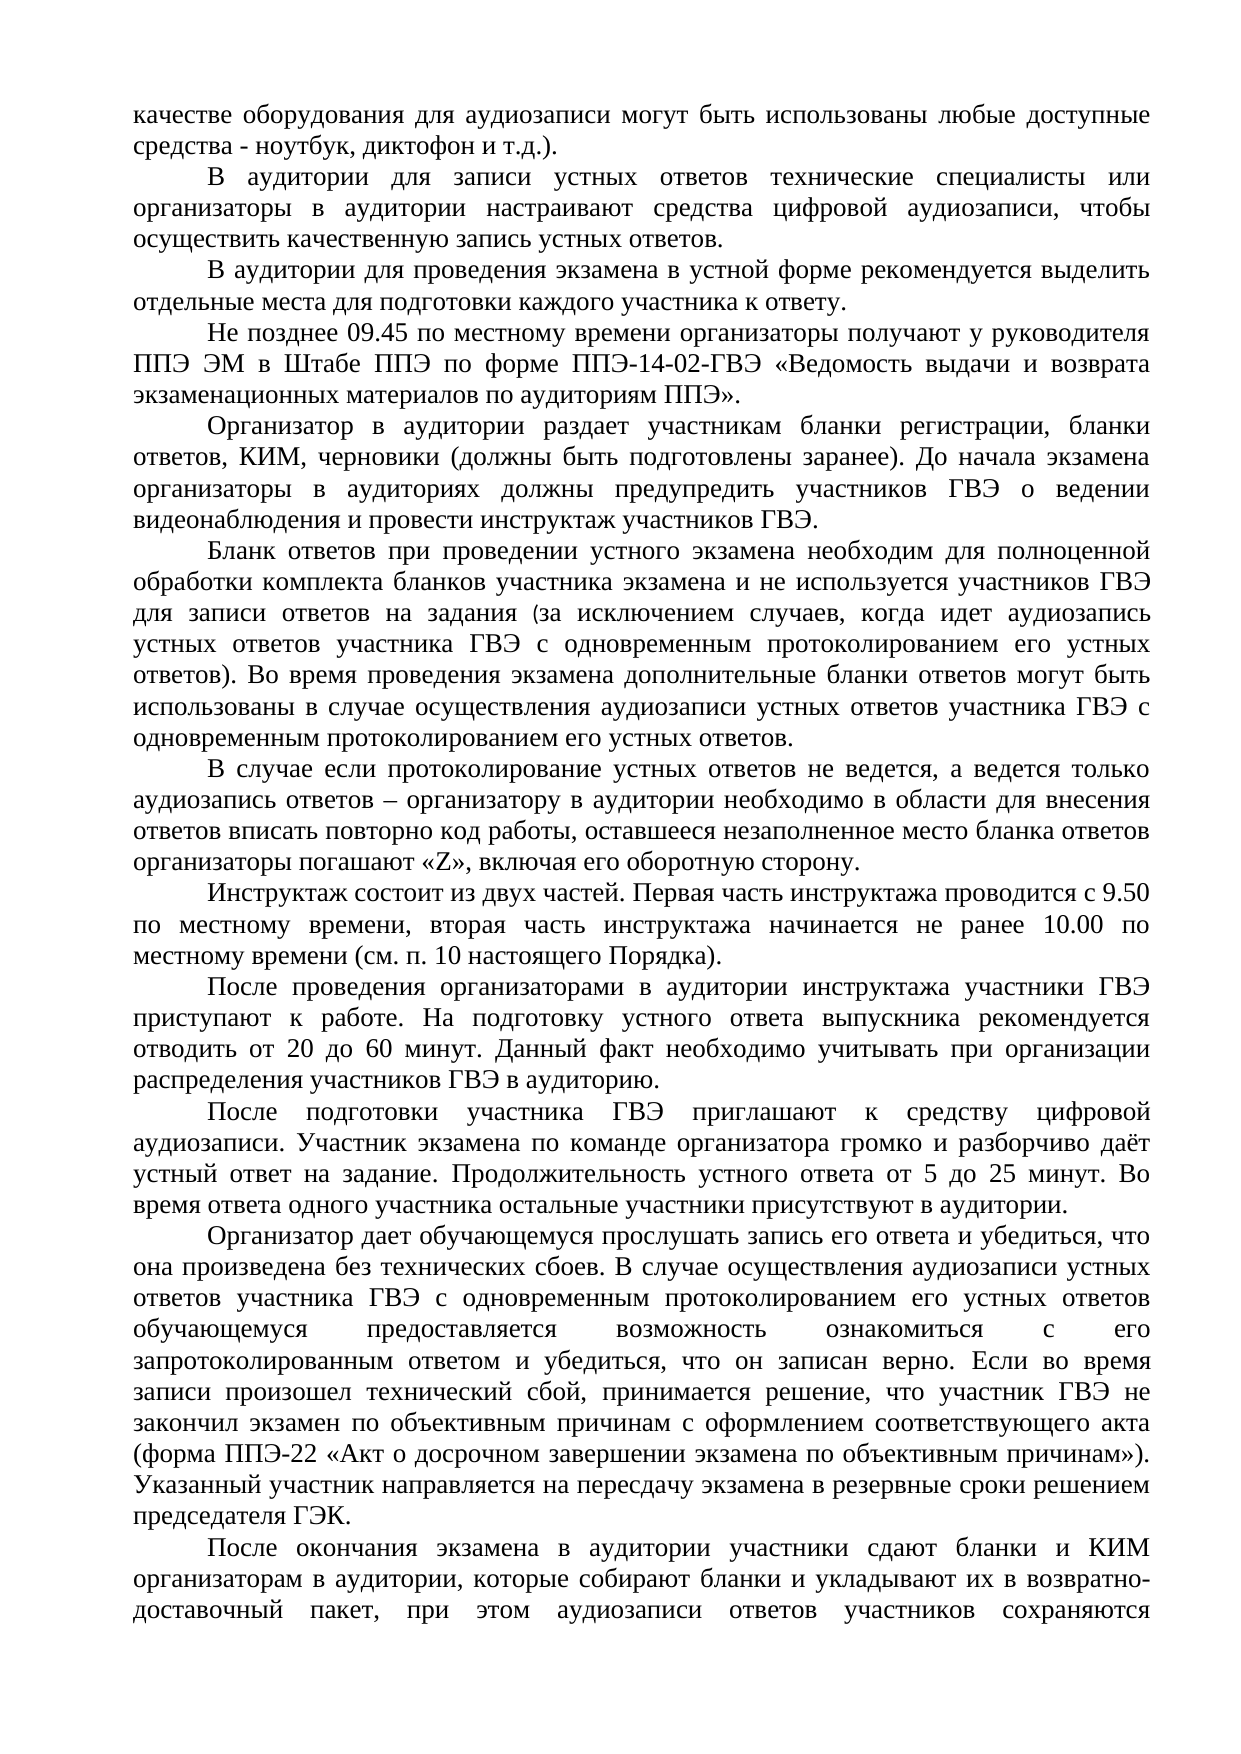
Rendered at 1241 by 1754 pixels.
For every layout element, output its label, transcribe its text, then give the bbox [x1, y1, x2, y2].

text Организатор дает обучающемуся прослушать запись его ответа и убедиться, что она произведена без технических сбоев. В случае осуществления аудиозаписи устных ответов участника ГВЭ с одновременным протоколированием его устных ответов обучающемуся предоставляется возможность ознакомиться с его запротоколированным ответом и убедиться, что он записан верно. Если во время записи произошел технический сбой, принимается решение, что участник ГВЭ не закончил экзамен по объективным причинам с оформлением соответствующего акта (форма ППЭ-22 «Акт о досрочном завершении экзамена по объективным причинам»). Указанный участник направляется на пересдачу экзамена в резервные сроки решением председателя ГЭК. [133, 1219, 1152, 1531]
text Организатор в аудитории раздает участникам бланки регистрации, бланки ответов, КИМ, черновики (должны быть подготовлены заранее). До начала экзамена организаторы в аудиториях должны предупредить участников ГВЭ о ведении видеонаблюдения и провести инструктаж участников ГВЭ. [133, 409, 1152, 534]
text Не позднее 09.45 по местному времени организаторы получают у руководителя ППЭ ЭМ в Штабе ППЭ по форме ППЭ-14-02-ГВЭ «Ведомость выдачи и возврата экзаменационных материалов по аудиториям ППЭ». [133, 316, 1152, 409]
text После подготовки участника ГВЭ приглашают к средству цифровой аудиозаписи. Участник экзамена по команде организатора громко и разборчиво даёт устный ответ на задание. Продолжительность устного ответа от 5 до 25 минут. Во время ответа одного участника остальные участники присутствуют в аудитории. [133, 1094, 1152, 1219]
text Инструктаж состоит из двух частей. Первая часть инструктажа проводится с 9.50 по местному времени, вторая часть инструктажа начинается не ранее 10.00 по местному времени (см. п. 10 настоящего Порядка). [133, 877, 1152, 970]
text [133, 98, 1152, 160]
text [133, 1531, 1152, 1624]
text Бланк ответов при проведении устного экзамена необходим для полноценной обработки комплекта бланков участника экзамена и не используется участников ГВЭ для записи ответов на задания (за исключением случаев, когда идет аудиозапись устных ответов участника ГВЭ с одновременным протоколированием его устных ответов). Во время проведения экзамена дополнительные бланки ответов могут быть использованы в случае осуществления аудиозаписи устных ответов участника ГВЭ с одновременным протоколированием его устных ответов. [133, 534, 1152, 752]
text В аудитории для проведения экзамена в устной форме рекомендуется выделить отдельные места для подготовки каждого участника к ответу. [133, 254, 1152, 316]
text После проведения организаторами в аудитории инструктажа участники ГВЭ приступают к работе. На подготовку устного ответа выпускника рекомендуется отводить от 20 до 60 минут. Данный факт необходимо учитывать при организации распределения участников ГВЭ в аудиторию. [133, 970, 1152, 1094]
text В аудитории для записи устных ответов технические специалисты или организаторы в аудитории настраивают средства цифровой аудиозаписи, чтобы осуществить качественную запись устных ответов. [133, 160, 1152, 254]
text В случае если протоколирование устных ответов не ведется, а ведется только аудиозапись ответов – организатору в аудитории необходимо в области для внесения ответов вписать повторно код работы, оставшееся незаполненное место бланка ответов организаторы погашают «Z», включая его оборотную сторону. [133, 752, 1152, 877]
